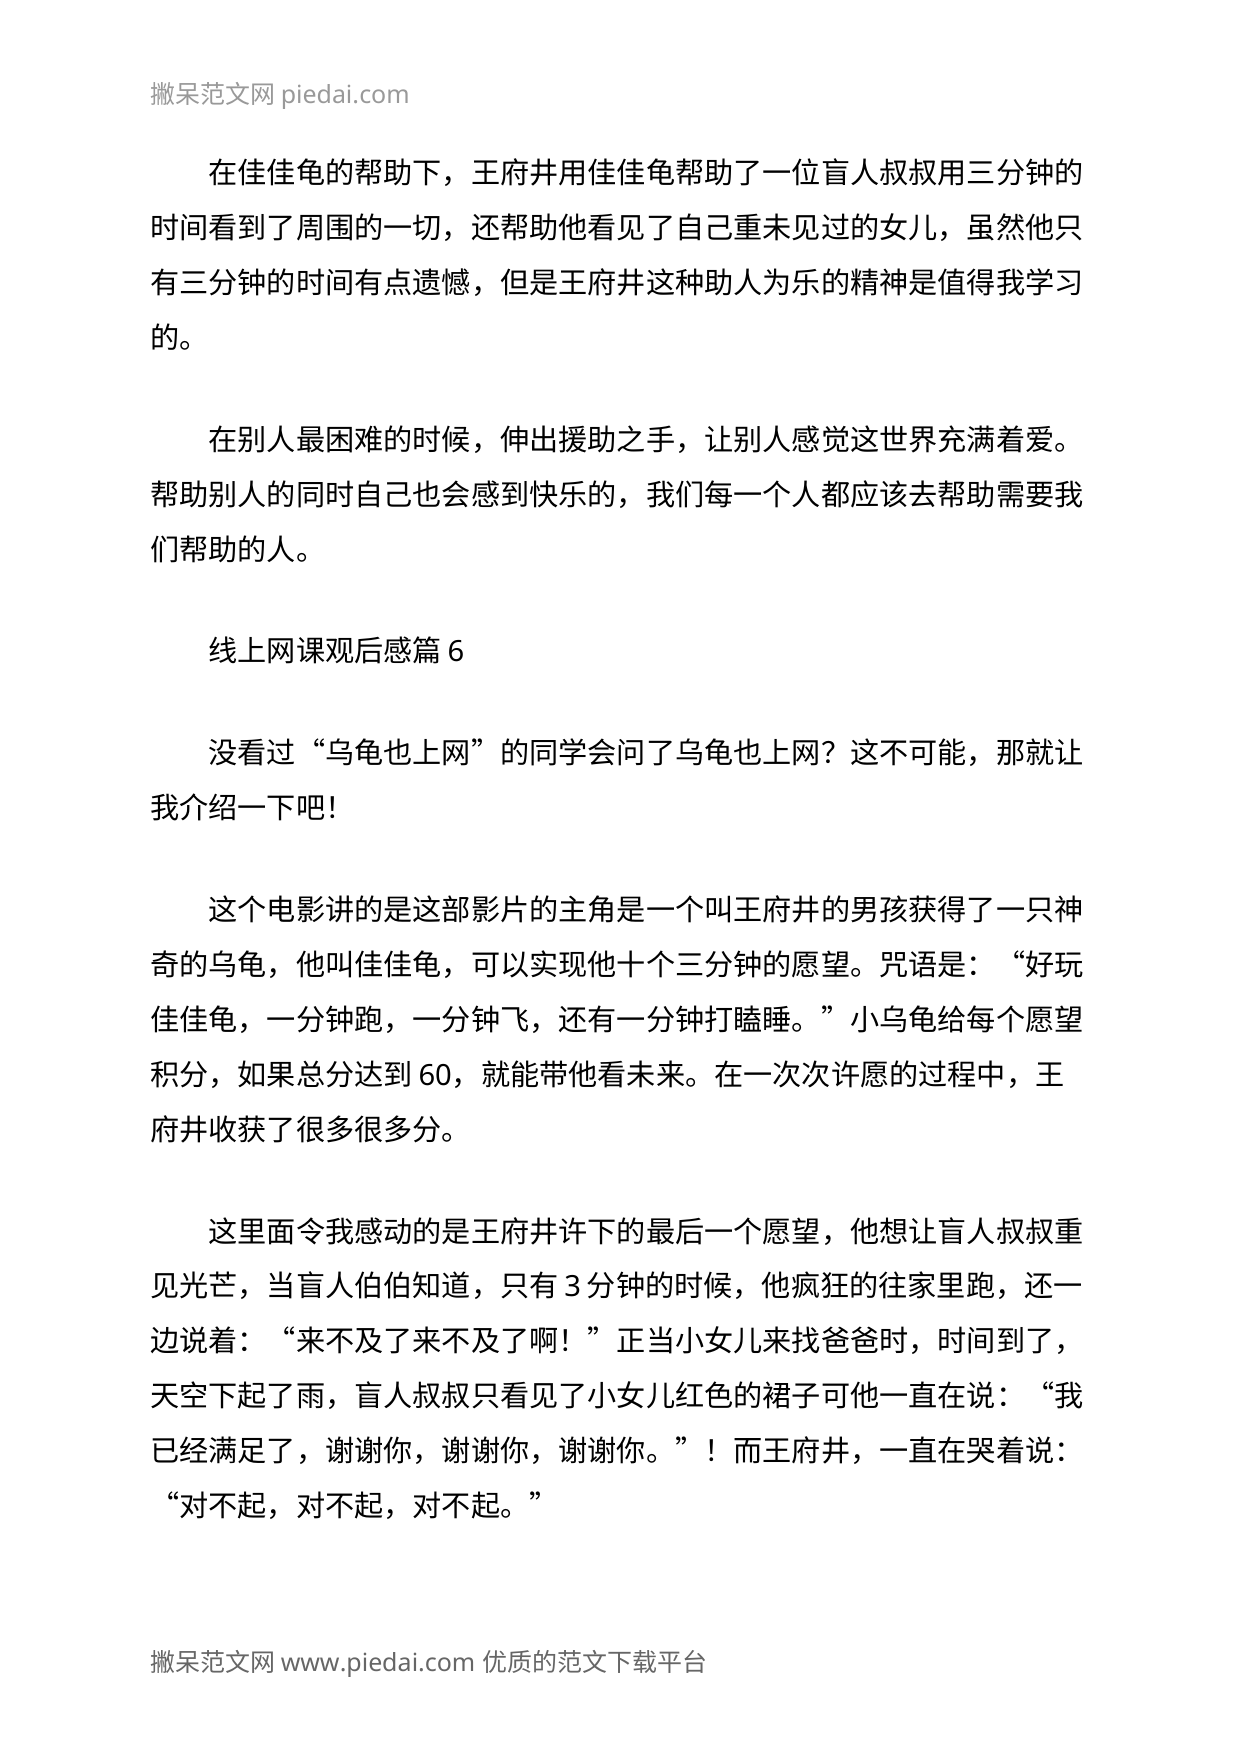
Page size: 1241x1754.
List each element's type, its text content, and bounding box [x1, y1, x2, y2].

text 这个电影讲的是这部影片的主角是一个叫王府井的男孩获得了一只神奇的乌龟，他叫佳佳龟，可以实现他十个三分钟的愿望。咒语是：“好玩佳佳龟，一分钟跑，一分钟飞，还有一分钟打瞌睡。”小乌龟给每个愿望积分，如果总分达到60，就能带他看未来。在一次次许愿的过程中，王府井收获了很多很多分。 [150, 887, 1090, 1149]
text 在别人最困难的时候，伸出援助之手，让别人感觉这世界充满着爱。帮助别人的同时自己也会感到快乐的，我们每一个人都应该去帮助需要我们帮助的人。 [150, 416, 1090, 568]
text 这里面令我感动的是王府井许下的最后一个愿望，他想让盲人叔叔重见光芒，当盲人伯伯知道，只有3分钟的时候，他疯狂的往家里跑，还一边说着：“来不及了来不及了啊！”正当小女儿来找爸爸时，时间到了，天空下起了雨，盲人叔叔只看见了小女儿红色的裙子可他一直在说：“我已经满足了，谢谢你，谢谢你，谢谢你。”！而王府井，一直在哭着说：“对不起，对不起，对不起。” [150, 1208, 1090, 1525]
text 在佳佳龟的帮助下，王府井用佳佳龟帮助了一位盲人叔叔用三分钟的时间看到了周围的一切，还帮助他看见了自己重未见过的女儿，虽然他只有三分钟的时间有点遗憾，但是王府井这种助人为乐的精神是值得我学习的。 [150, 150, 1090, 357]
text 线上网课观后感篇6 [150, 628, 1090, 670]
text 没看过“乌龟也上网”的同学会问了乌龟也上网？这不可能，那就让我介绍一下吧！ [150, 730, 1090, 827]
